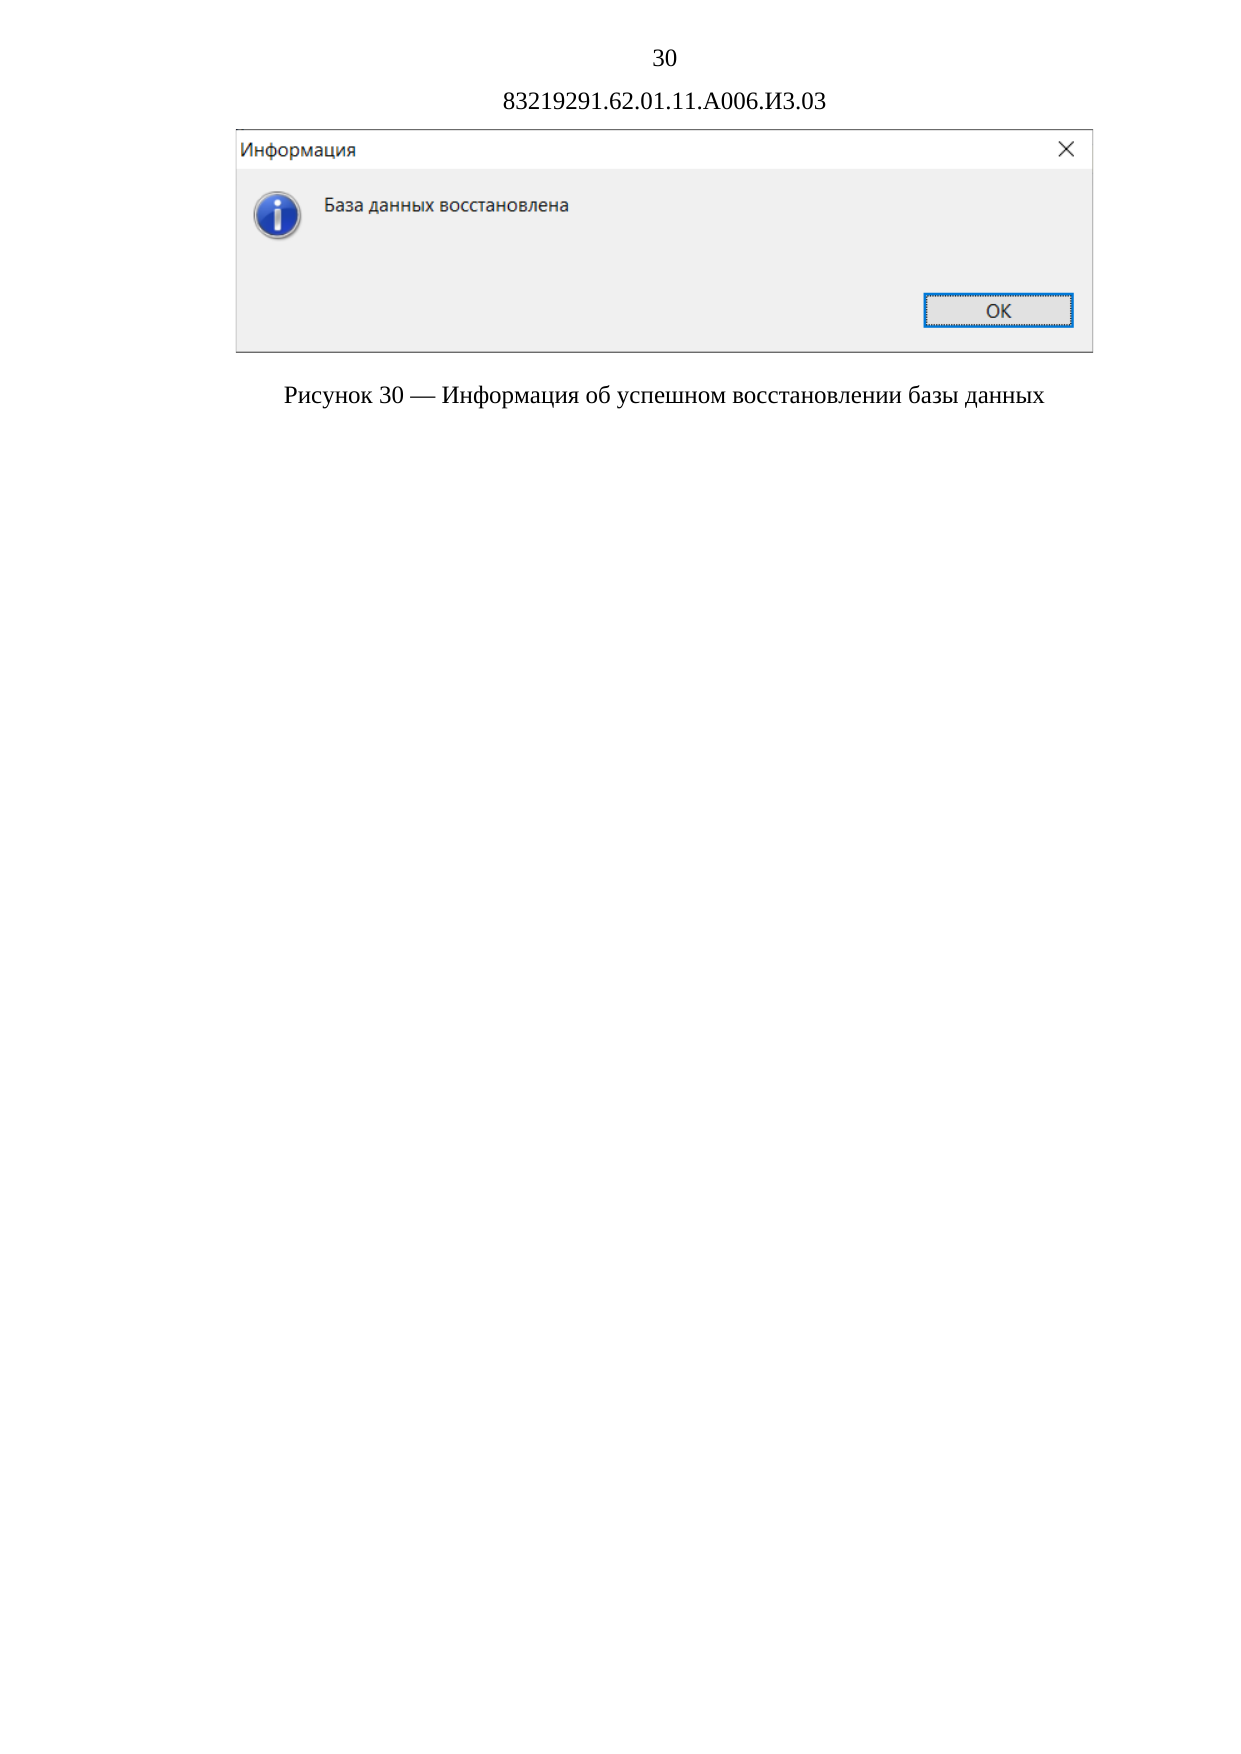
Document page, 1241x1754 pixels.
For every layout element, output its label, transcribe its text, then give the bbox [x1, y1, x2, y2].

picture [235, 129, 1094, 353]
text Рисунок 30 — Информация об успешном восстановлении базы данных [148, 380, 1181, 409]
